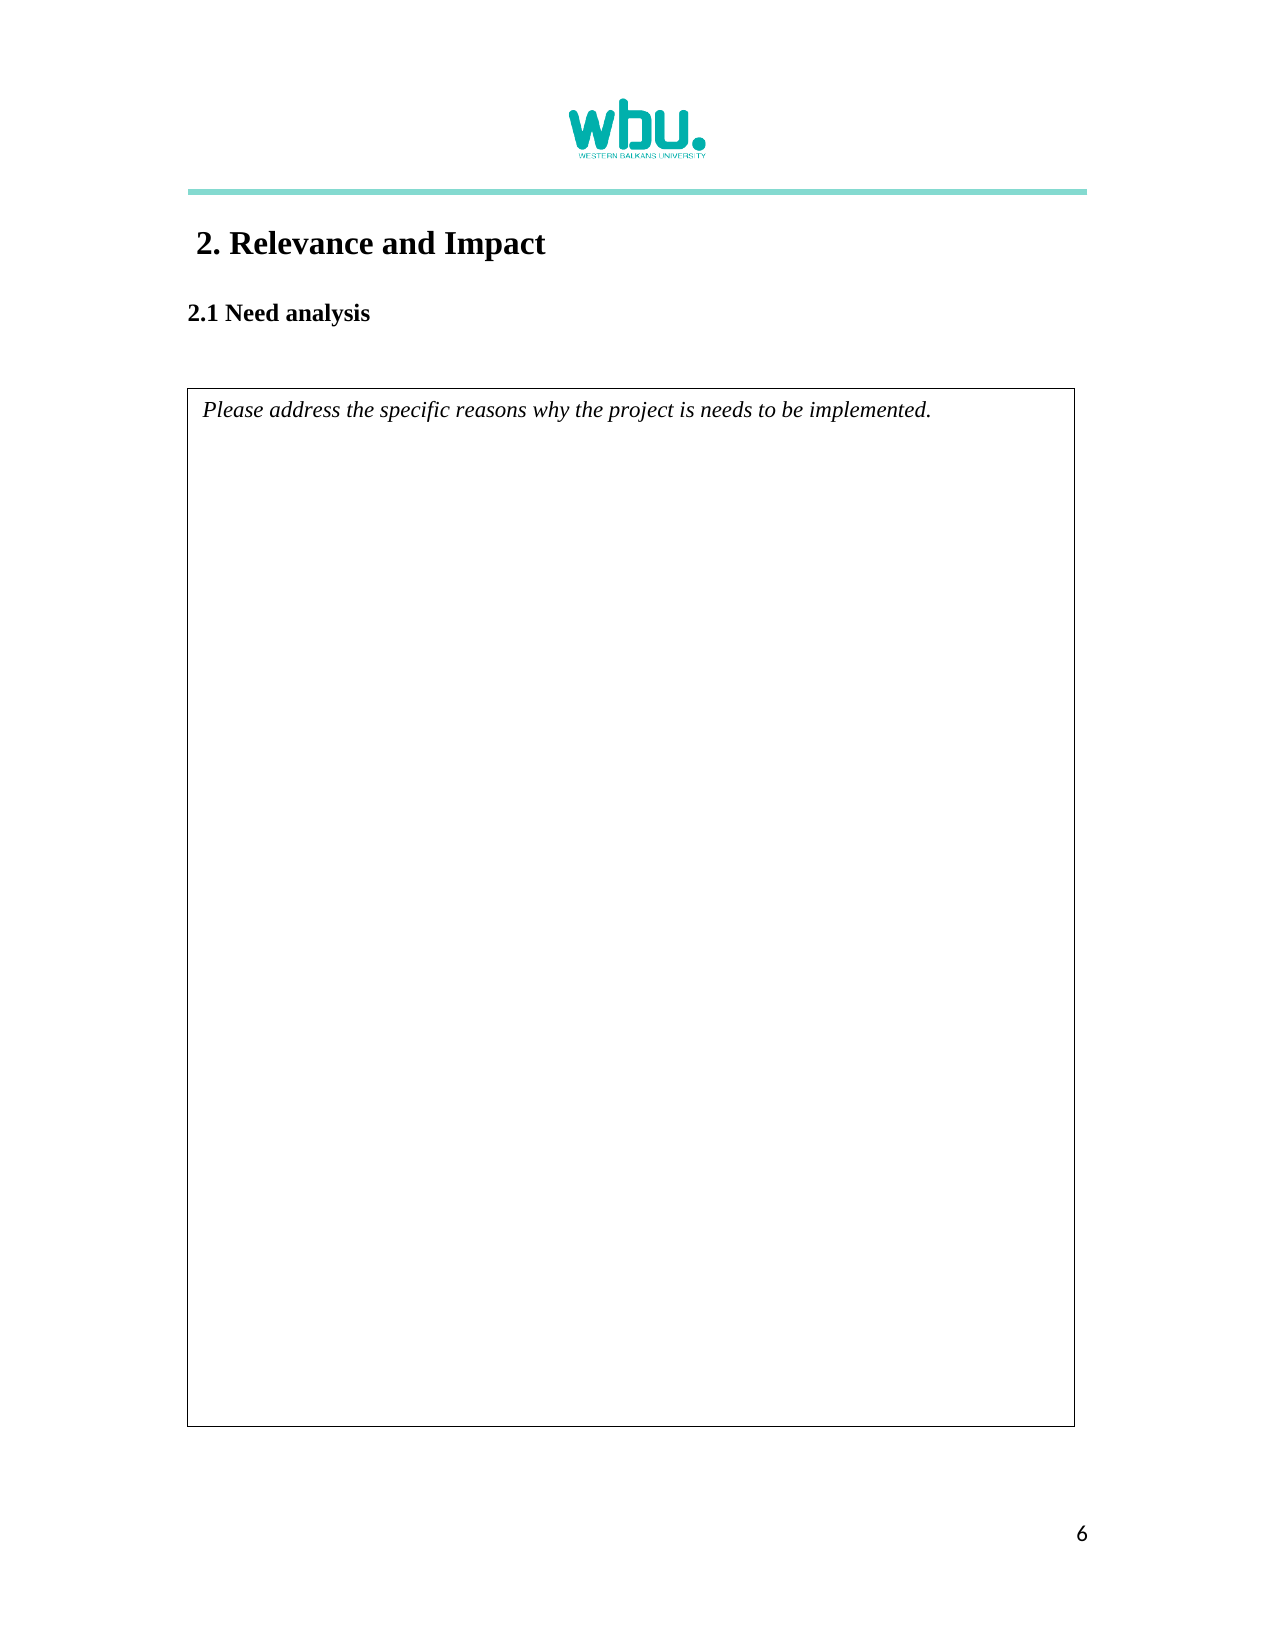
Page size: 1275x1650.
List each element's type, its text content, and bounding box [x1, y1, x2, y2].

subtitle 2. Relevance and Impact [187, 223, 1087, 262]
picture [568, 98, 706, 159]
subtitle 2.1 Need analysis [187, 298, 1087, 326]
